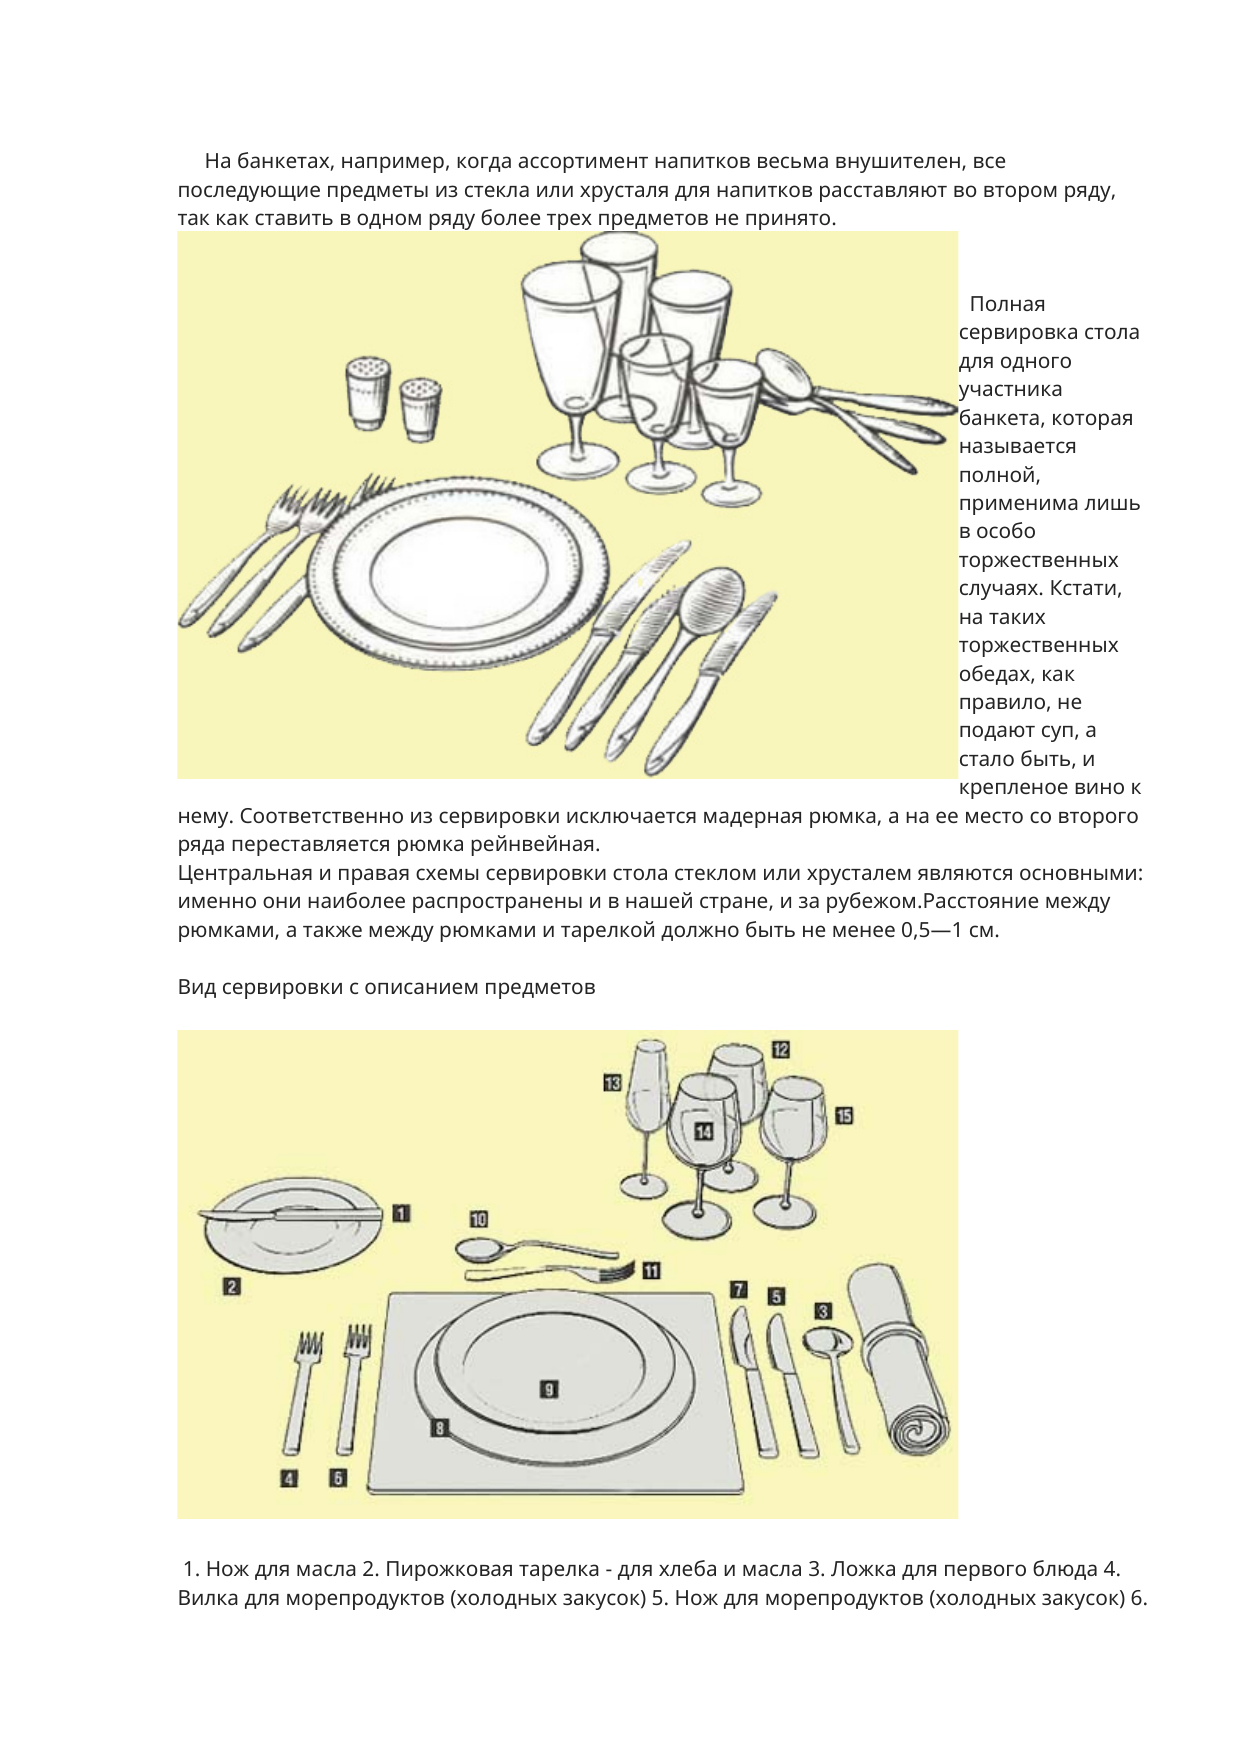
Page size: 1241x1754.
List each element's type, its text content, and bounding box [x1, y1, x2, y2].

picture [177, 1030, 959, 1519]
text Вид сервировки с описанием предметов [177, 972, 1152, 1001]
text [177, 1554, 1152, 1611]
picture [177, 231, 959, 779]
text На банкетах, например, когда ассортимент напитков весьма внушителен, все последующие предметы из стекла или хрусталя для напитков расставляют во втором ряду, так как ставить в одном ряду более трех предметов не принято. [177, 118, 1152, 260]
